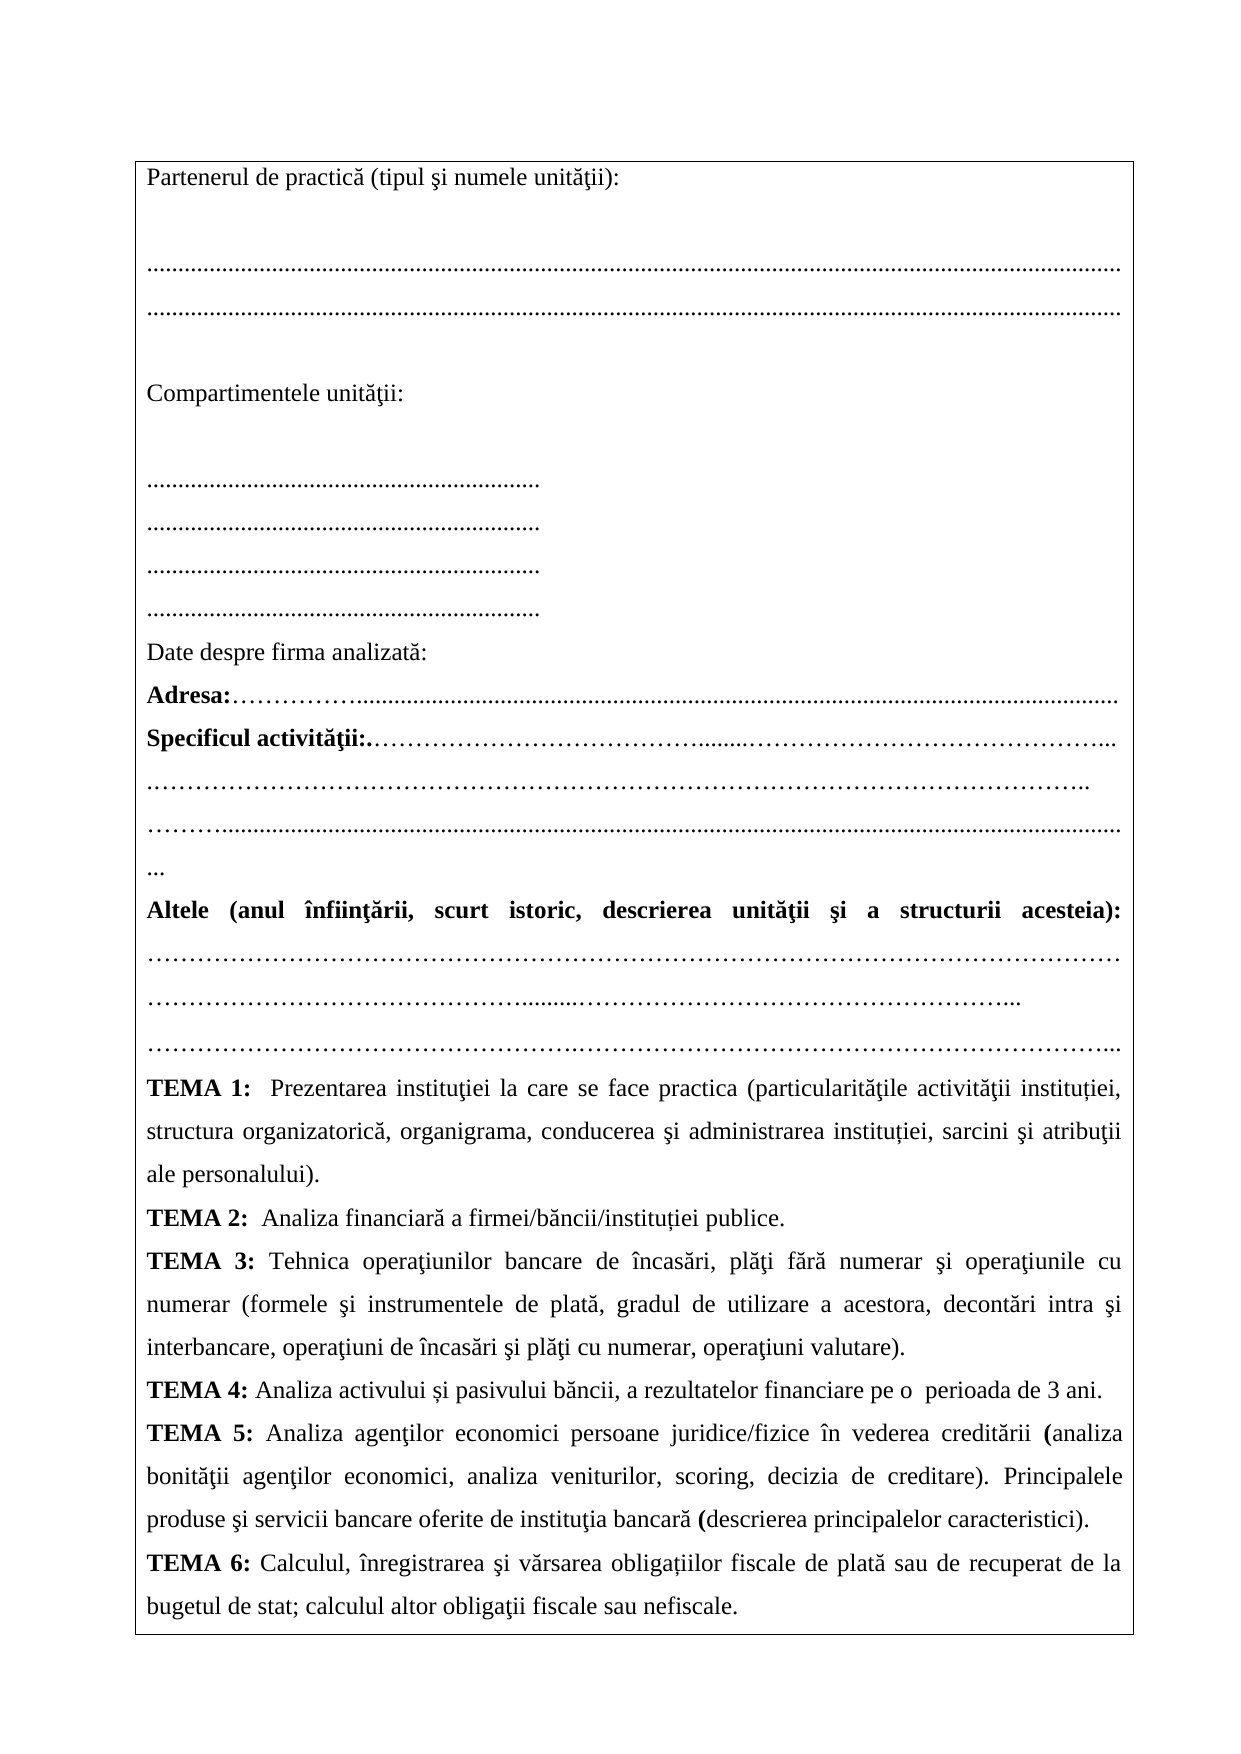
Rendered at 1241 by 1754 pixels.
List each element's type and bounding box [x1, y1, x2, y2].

table_header [136, 162, 1133, 1634]
